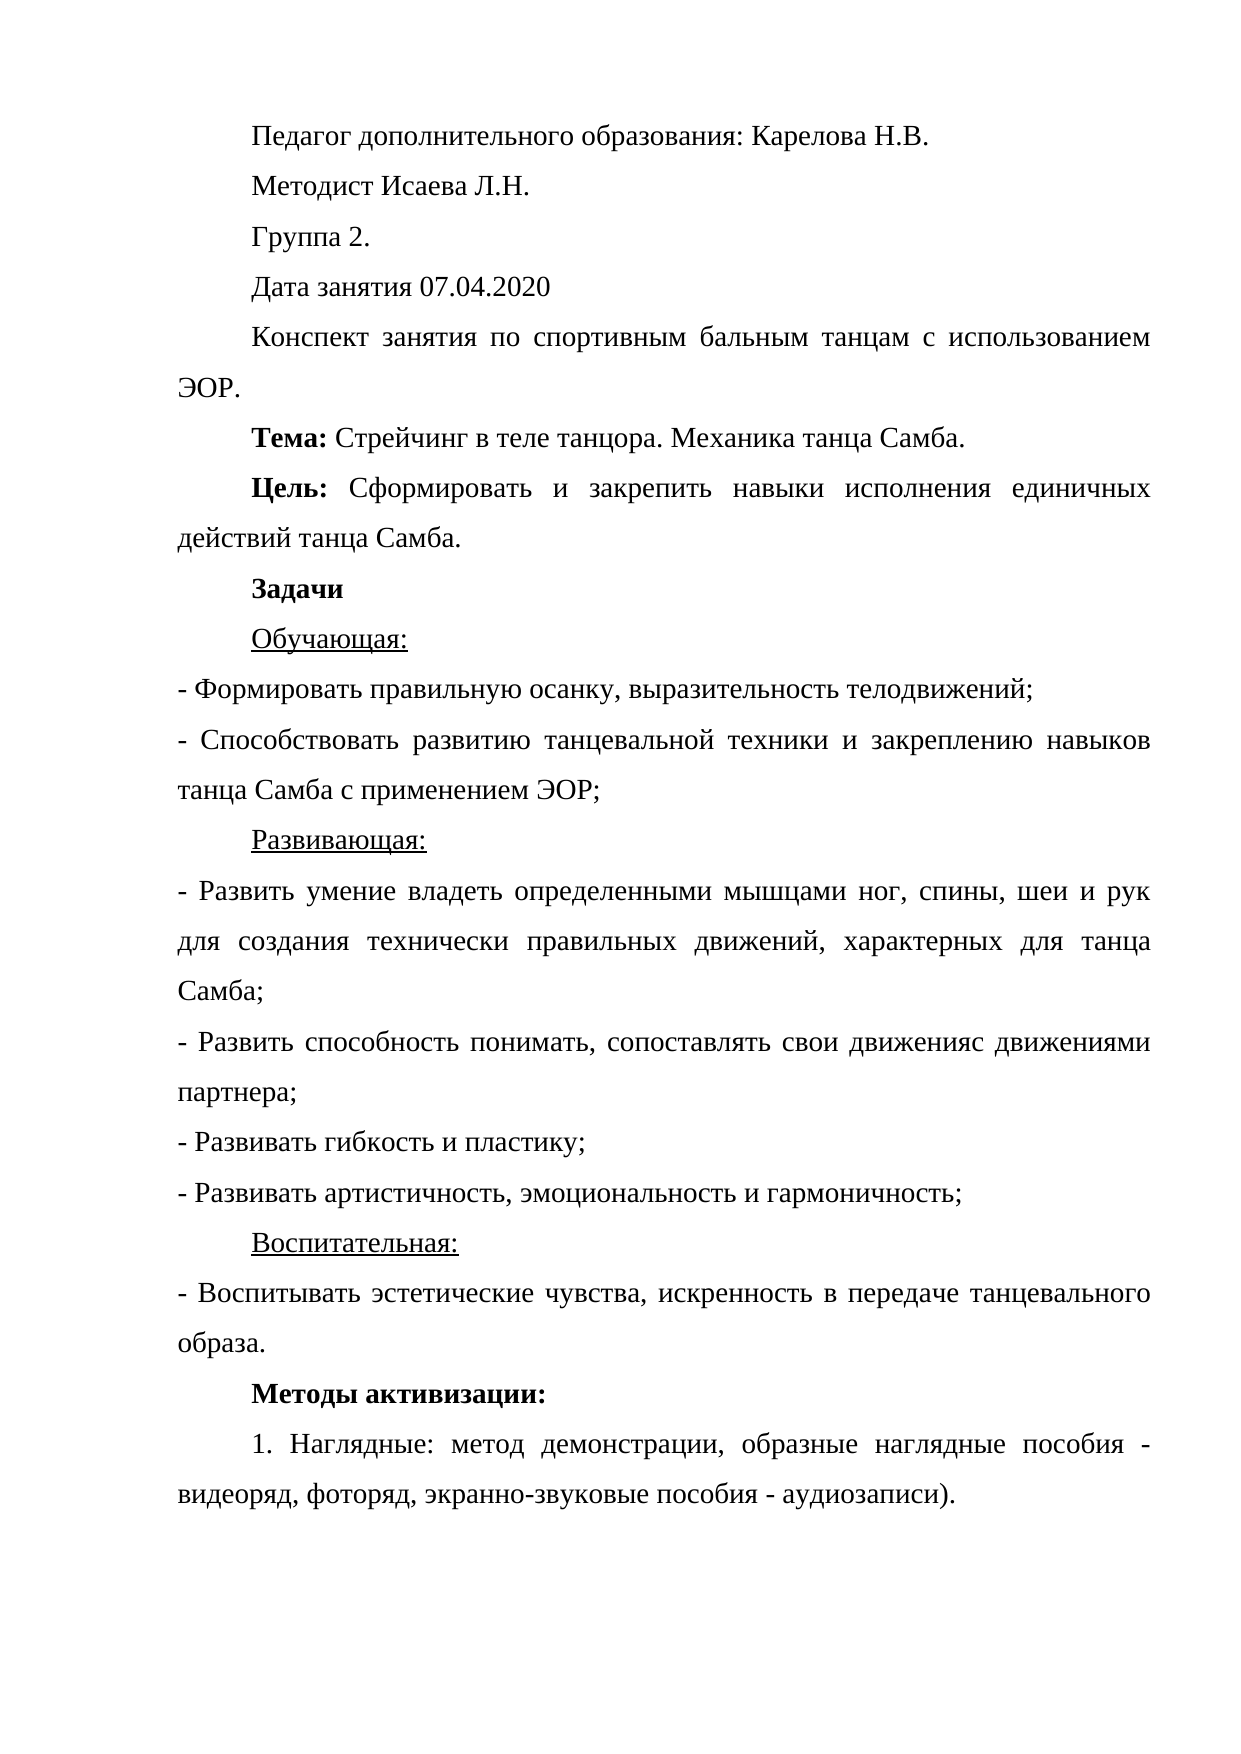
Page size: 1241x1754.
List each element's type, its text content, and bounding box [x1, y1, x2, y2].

text Задачи [177, 571, 1152, 604]
text - Развить способность понимать, сопоставлять свои движенияс движениями партнера; [177, 1024, 1152, 1108]
text - Воспитывать эстетические чувства, искренность в передаче танцевального образа. [177, 1275, 1152, 1359]
text - Развивать артистичность, эмоциональность и гармоничность; [177, 1175, 1152, 1208]
text Педагог дополнительного образования: Карелова Н.В. [177, 118, 1152, 152]
text Дата занятия 07.04.2020 [177, 269, 1152, 303]
text - Развивать гибкость и пластику; [177, 1124, 1152, 1158]
text Обучающая: [177, 621, 1152, 655]
text Воспитательная: [177, 1225, 1152, 1258]
text Развивающая: [177, 822, 1152, 856]
text Группа 2. [177, 219, 1152, 252]
text Методист Исаева Л.Н. [177, 168, 1152, 202]
text Тема: Стрейчинг в теле танцора. Механика танца Самба. [177, 420, 1152, 453]
text Цель: Сформировать и закрепить навыки исполнения единичных действий танца Самба. [177, 470, 1152, 554]
text - Развить умение владеть определенными мышцами ног, спины, шеи и рук для создания технически правильных движений, характерных для танца Самба; [177, 873, 1152, 1007]
text Конспект занятия по спортивным бальным танцам с использованием ЭОР. [177, 319, 1152, 403]
text - Способствовать развитию танцевальной техники и закреплению навыков танца Самба с применением ЭОР; [177, 722, 1152, 806]
text - Формировать правильную осанку, выразительность телодвижений; [177, 672, 1152, 705]
text Методы активизации: [177, 1376, 1152, 1409]
text 1. Наглядные: метод демонстрации, образные наглядные пособия - видеоряд, фоторяд, экранно-звуковые пособия - аудиозаписи). [177, 1426, 1152, 1510]
